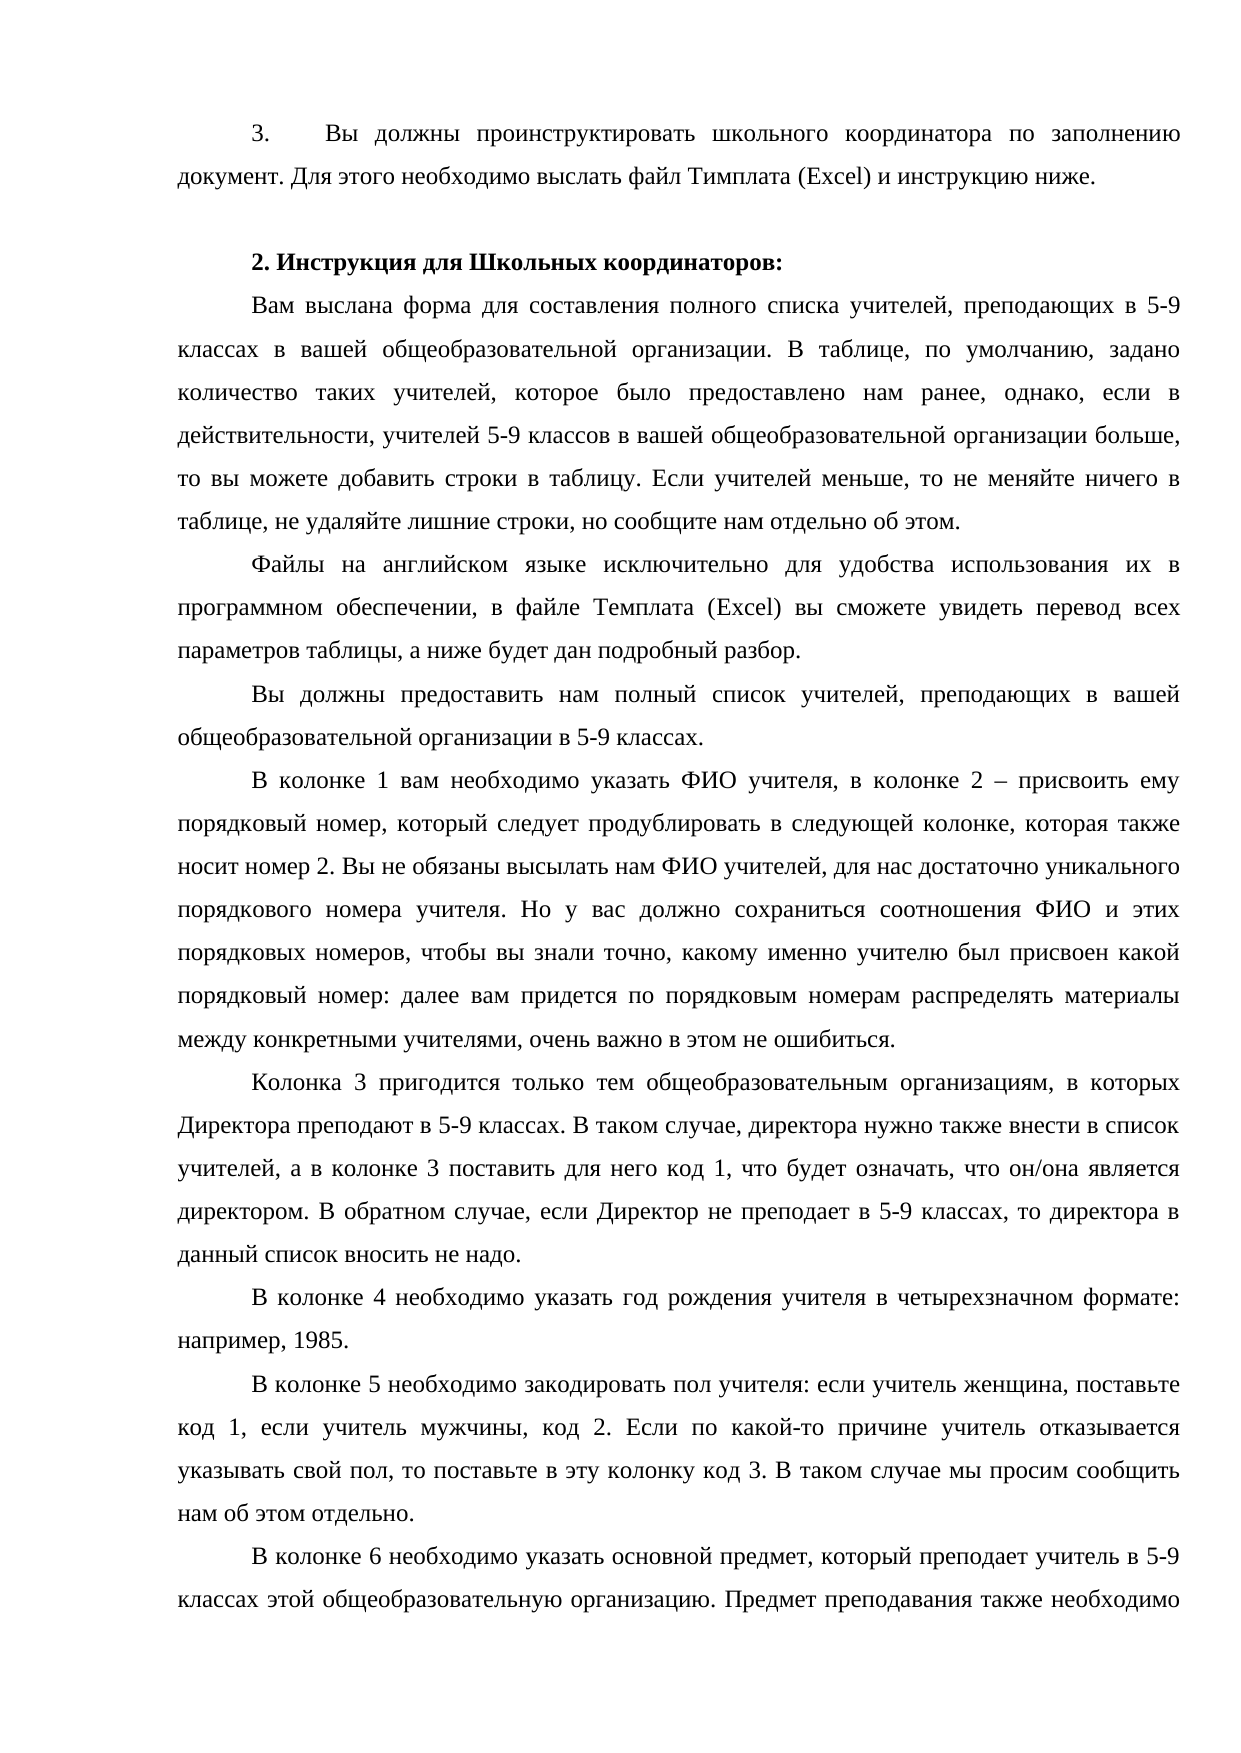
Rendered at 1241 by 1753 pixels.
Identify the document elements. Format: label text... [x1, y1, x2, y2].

text 2. Инструкция для Школьных координаторов: [177, 247, 1181, 276]
text Колонка 3 пригодится только тем общеобразовательным организациям, в которых Директора преподают в 5-9 классах. В таком случае, директора нужно также внести в список учителей, а в колонке 3 поставить для него код 1, что будет означать, что он/она является директором. В обратном случае, если Директор не преподает в 5-9 классах, то директора в данный список вносить не надо. [177, 1067, 1181, 1268]
text В колонке 4 необходимо указать год рождения учителя в четырехзначном формате: например, 1985. [177, 1282, 1181, 1354]
text В колонке 1 вам необходимо указать ФИО учителя, в колонке 2 – присвоить ему порядковый номер, который следует продублировать в следующей колонке, которая также носит номер 2. Вы не обязаны высылать нам ФИО учителей, для нас достаточно уникального порядкового номера учителя. Но у вас должно сохраниться соотношения ФИО и этих порядковых номеров, чтобы вы знали точно, какому именно учителю был присвоен какой порядковый номер: далее вам придется по порядковым номерам распределять материалы между конкретными учителями, очень важно в этом не ошибиться. [177, 765, 1181, 1052]
text Файлы на английском языке исключительно для удобства использования их в программном обеспечении, в файле Темплата (Excel) вы сможете увидеть перевод всех параметров таблицы, а ниже будет дан подробный разбор. [177, 549, 1181, 664]
text Вам выслана форма для составления полного списка учителей, преподающих в 5-9 классах в вашей общеобразовательной организации. В таблице, по умолчанию, задано количество таких учителей, которое было предоставлено нам ранее, однако, если в действительности, учителей 5-9 классов в вашей общеобразовательной организации больше, то вы можете добавить строки в таблицу. Если учителей меньше, то не меняйте ничего в таблице, не удаляйте лишние строки, но сообщите нам отдельно об этом. [177, 291, 1181, 535]
list Вы должны проинструктировать школьного координатора по заполнению документ. Для этого необходимо выслать файл Тимплата (Excel) и инструкцию ниже. [177, 118, 1181, 190]
text Вы должны предоставить нам полный список учителей, преподающих в вашей общеобразовательной организации в 5-9 классах. [177, 679, 1181, 751]
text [177, 1541, 1181, 1613]
text В колонке 5 необходимо закодировать пол учителя: если учитель женщина, поставьте код 1, если учитель мужчины, код 2. Если по какой-то причине учитель отказывается указывать свой пол, то поставьте в эту колонку код 3. В таком случае мы просим сообщить нам об этом отдельно. [177, 1369, 1181, 1527]
